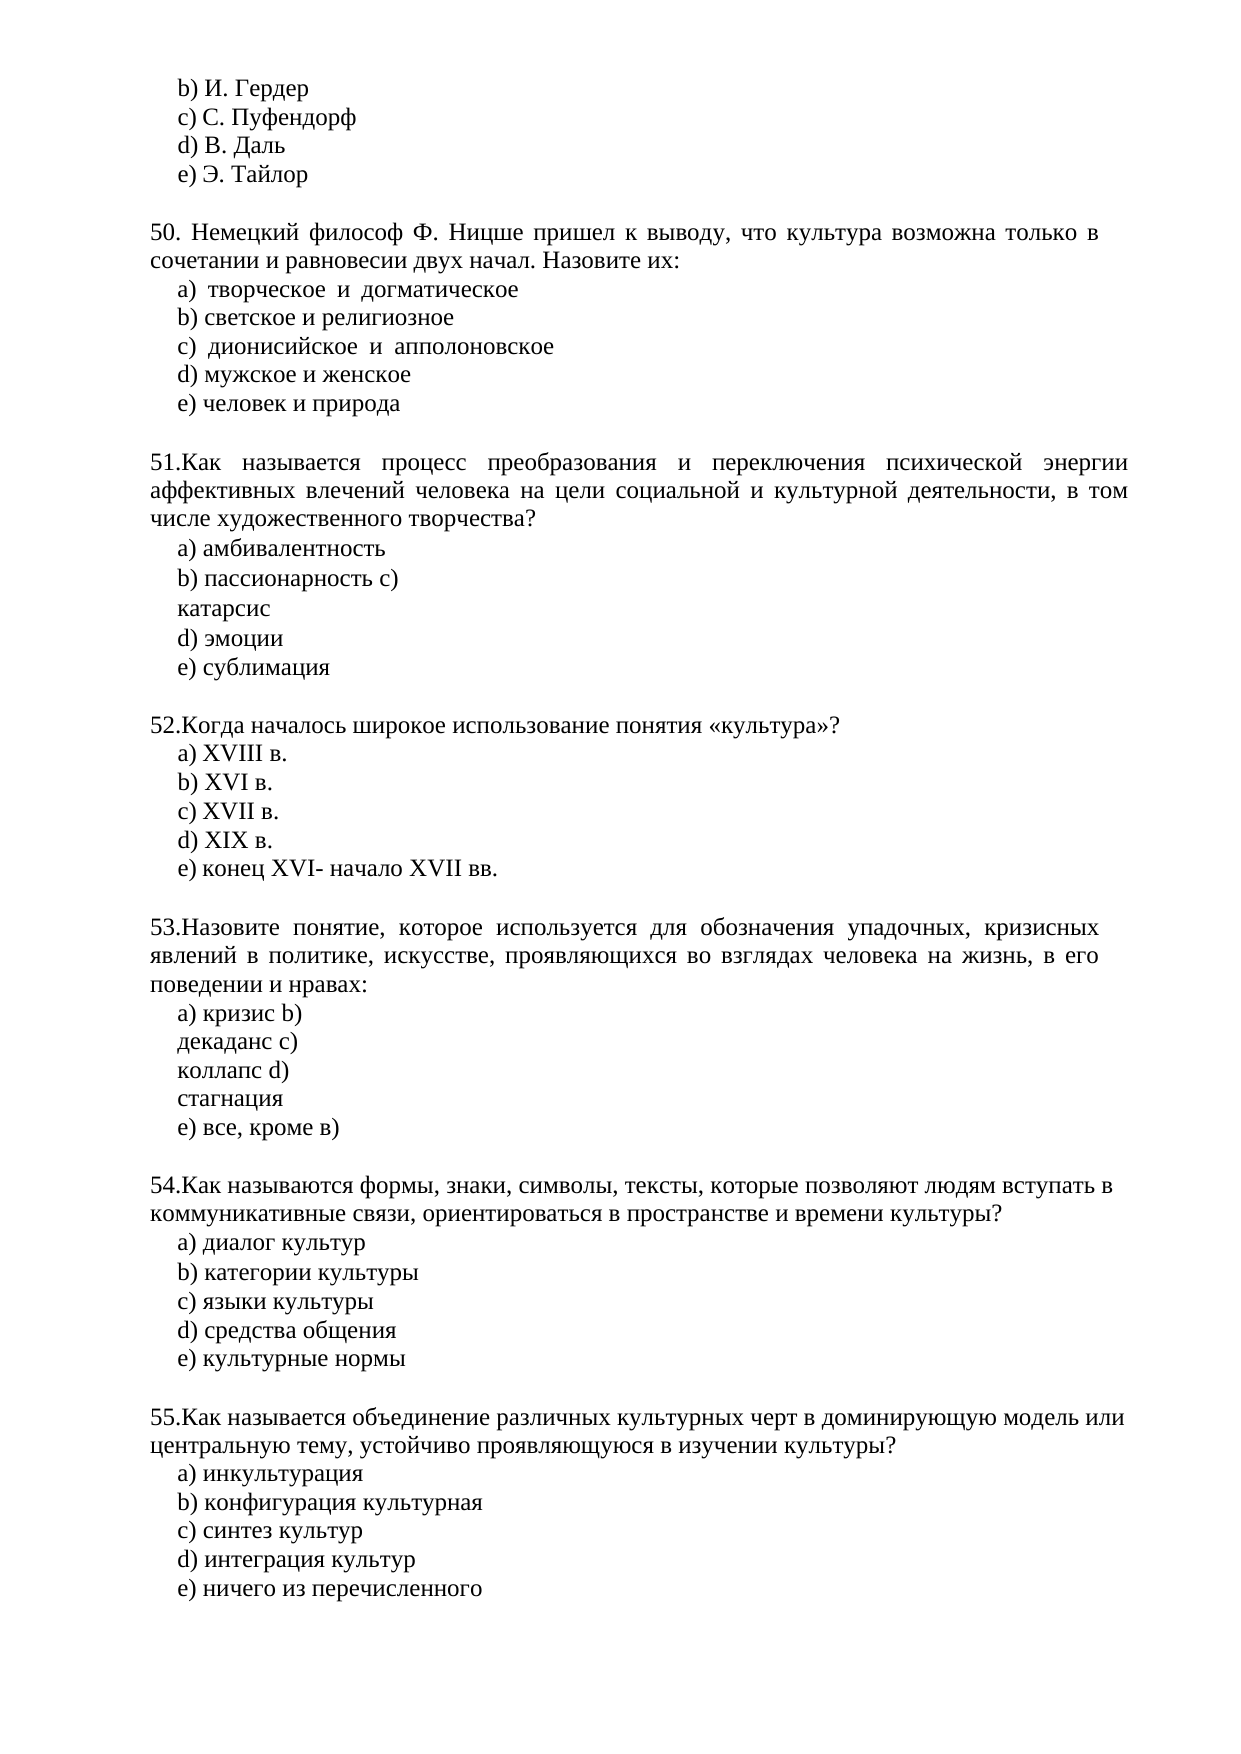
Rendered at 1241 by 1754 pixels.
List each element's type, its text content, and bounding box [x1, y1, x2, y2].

text 51.Как называется процесс преобразования и переключения психической энергии аффективных влечений человека на цели социальной и культурной деятельности, в том числе художественного творчества? [150, 447, 1129, 532]
text 55.Как называется объединение различных культурных черт в доминирующую модель или центральную тему, устойчиво проявляющуюся в изучении культуры? [150, 1403, 1127, 1458]
text 53.Назовите понятие, которое используется для обозначения упадочных, кризисных явлений в политике, искусстве, проявляющихся во взглядах человека на жизнь, в его поведении и нравах: [150, 913, 1100, 997]
list XIX в. [177, 825, 1167, 853]
list конец XVI- начало XVII вв. [177, 853, 1167, 882]
text e) человек и природа [177, 388, 1167, 417]
text 50. Немецкий философ Ф. Ницше пришел к выводу, что культура возможна только в сочетании и равновесии двух начал. Назовите их: [150, 218, 1100, 274]
text e) все, кроме в) [177, 1112, 1167, 1141]
text 54.Как называются формы, знаки, символы, тексты, которые позволяют людям вступать в коммуникативные связи, ориентироваться в пространстве и времени культуры? [150, 1171, 1160, 1227]
list XVI в. [177, 767, 1167, 796]
list XVII в. [177, 796, 1167, 825]
list Э. Тайлор [177, 159, 1167, 188]
text 52.Когда началось широкое использование понятия «культура»? [150, 710, 1167, 738]
list И. Гердер [177, 73, 1167, 102]
text c) дионисийское и апполоновское d) мужское и женское [177, 333, 554, 388]
text e) ничего из перечисленного [177, 1573, 1167, 1602]
text d) эмоции [177, 623, 1167, 652]
text b) конфигурация культурная c) синтез культур [177, 1488, 498, 1544]
list С. Пуфендорф [177, 102, 1167, 130]
text d) средства общения e) культурные нормы [177, 1316, 421, 1372]
text a) диалог культур [177, 1227, 1167, 1256]
text e) сублимация [177, 652, 1167, 681]
text a) инкультурация [177, 1458, 1167, 1487]
text a) кризис b) декаданс c) коллапс d) стагнация [177, 999, 325, 1112]
text b) категории культуры c) языки культуры [177, 1257, 433, 1315]
list В. Даль [177, 130, 1167, 159]
text a) амбивалентность b) пассионарность c) катарсис [177, 533, 400, 622]
text a) творческое и догматическое b) светское и религиозное [177, 276, 519, 331]
text d) интеграция культур [177, 1544, 1167, 1573]
list XVIII в. [177, 738, 1167, 767]
